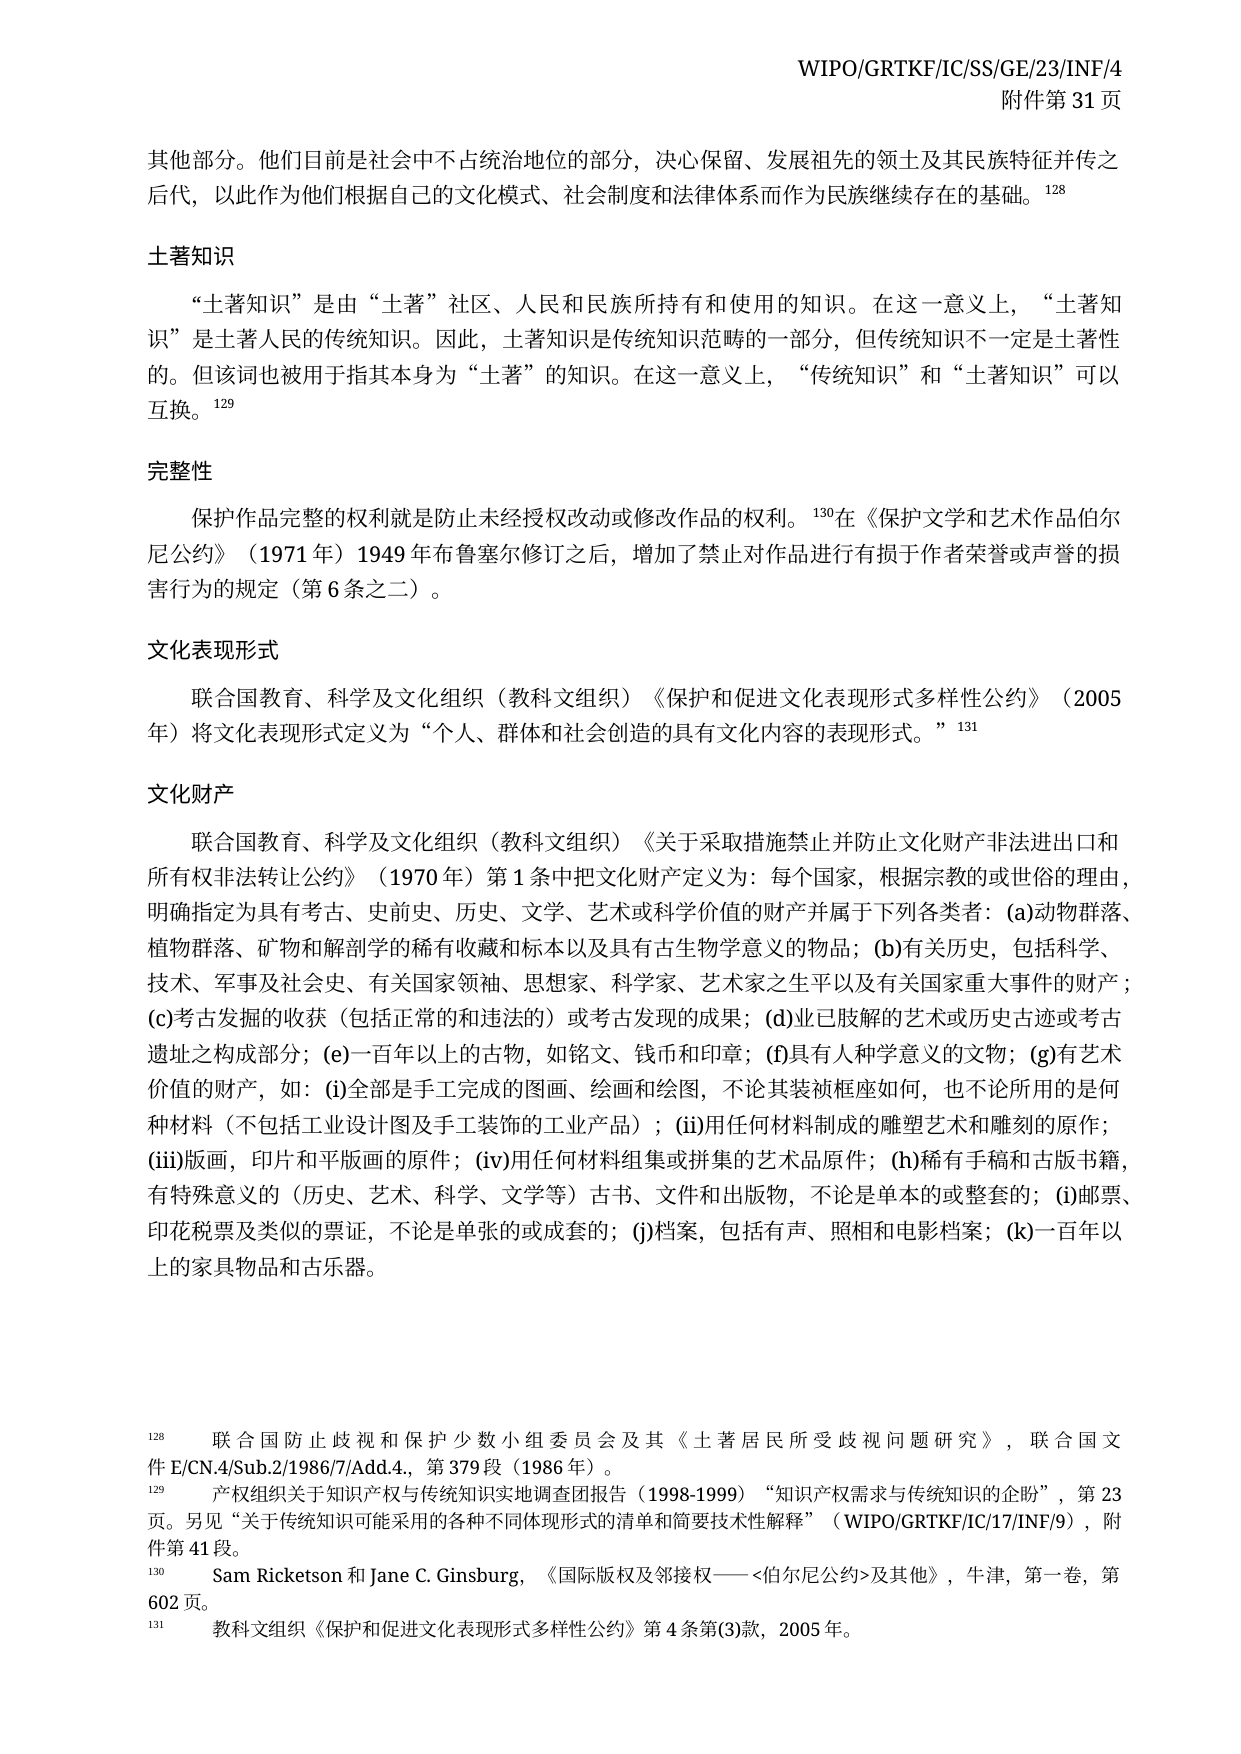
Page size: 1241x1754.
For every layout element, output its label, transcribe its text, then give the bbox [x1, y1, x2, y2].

text 联合国教育、科学及文化组织（教科文组织）《保护和促进文化表现形式多样性公约》（2005年）将文化表现形式定义为“个人、群体和社会创造的具有文化内容的表现形式。” [148, 677, 1122, 748]
text 土著知识 [148, 235, 1122, 271]
text 完整性 [148, 450, 1122, 485]
text 文化表现形式 [148, 629, 1122, 664]
text “土著知识”是由“土著”社区、人民和民族所持有和使用的知识。在这一意义上，“土著知识”是土著人民的传统知识。因此，土著知识是传统知识范畴的一部分，但传统知识不一定是土著性的。但该词也被用于指其本身为“土著”的知识。在这一意义上，“传统知识”和“土著知识”可以互换。 [148, 283, 1122, 425]
text 联合国教育、科学及文化组织（教科文组织）《关于采取措施禁止并防止文化财产非法进出口和所有权非法转让公约》（1970年）第1条中把文化财产定义为：每个国家，根据宗教的或世俗的理由，明确指定为具有考古、史前史、历史、文学、艺术或科学价值的财产并属于下列各类者：(a)动物群落、植物群落、矿物和解剖学的稀有收藏和标本以及具有古生物学意义的物品；(b)有关历史，包括科学、技术、军事及社会史、有关国家领袖、思想家、科学家、艺术家之生平以及有关国家重大事件的财产；(c)考古发掘的收获（包括正常的和违法的）或考古发现的成果；(d)业已肢解的艺术或历史古迹或考古遗址之构成部分；(e)一百年以上的古物，如铭文、钱币和印章；(f)具有人种学意义的文物；(g)有艺术价值的财产，如：(i)全部是手工完成的图画、绘画和绘图，不论其装祯框座如何，也不论所用的是何种材料（不包括工业设计图及手工装饰的工业产品）；(ii)用任何材料制成的雕塑艺术和雕刻的原作；(iii)版画，印片和平版画的原件；(iv)用任何材料组集或拼集的艺术品原件；(h)稀有手稿和古版书籍，有特殊意义的（历史、艺术、科学、文学等）古书、文件和出版物，不论是单本的或整套的；(i)邮票、印花税票及类似的票证，不论是单张的或成套的；(j)档案，包括有声、照相和电影档案；(k)一百年以上的家具物品和古乐器。 [148, 821, 1122, 1281]
text 文化财产 [148, 773, 1122, 808]
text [148, 139, 1122, 210]
text 保护作品完整的权利就是防止未经授权改动或修改作品的权利。在《保护文学和艺术作品伯尔尼公约》（1971年）1949年布鲁塞尔修订之后，增加了禁止对作品进行有损于作者荣誉或声誉的损害行为的规定（第6条之二）。 [148, 498, 1122, 604]
